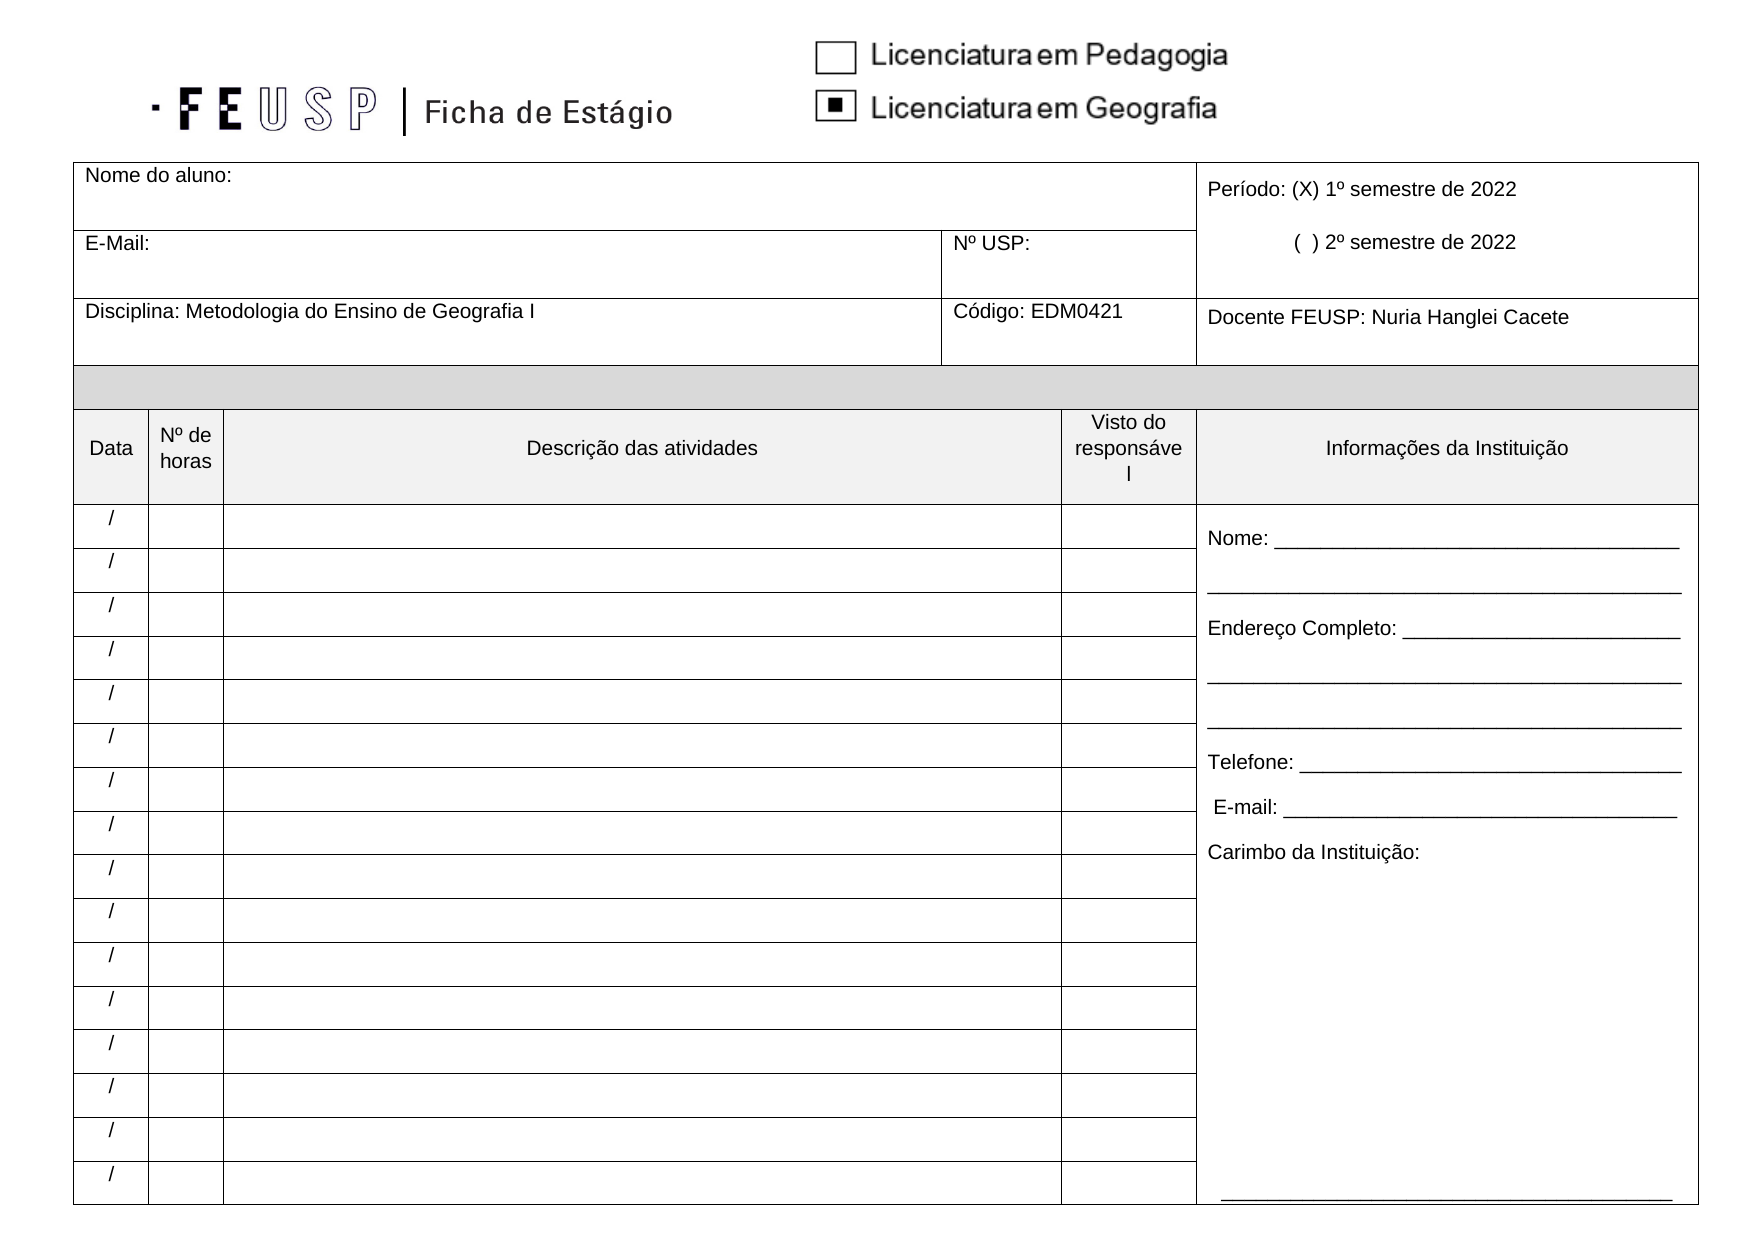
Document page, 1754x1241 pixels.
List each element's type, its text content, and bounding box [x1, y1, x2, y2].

table_cell / [74, 855, 148, 898]
table_cell [1062, 1030, 1196, 1073]
table_cell [74, 366, 1698, 409]
table_cell Disciplina: Metodologia do Ensino de Geografia I [74, 299, 941, 365]
table_cell [149, 1030, 223, 1073]
table_cell [149, 637, 223, 679]
table_cell [224, 899, 1061, 942]
table_cell [149, 812, 223, 854]
picture [147, 82, 684, 142]
table_cell / [74, 724, 148, 767]
table_cell / [74, 637, 148, 679]
table_cell [1062, 943, 1196, 986]
table_cell [1062, 812, 1196, 854]
table_cell [1062, 724, 1196, 767]
table_cell Data [74, 410, 148, 504]
table_cell [224, 987, 1061, 1029]
table_cell / [74, 987, 148, 1029]
table_cell [224, 724, 1061, 767]
table_cell / [74, 812, 148, 854]
table_cell [149, 549, 223, 592]
table_cell Nº USP: [942, 231, 1196, 297]
table_cell [1062, 768, 1196, 811]
table_cell [224, 1074, 1061, 1117]
table_cell Código: EDM0421 [942, 299, 1196, 365]
table_cell / [74, 899, 148, 942]
table_cell Visto do responsável [1062, 410, 1196, 504]
table_cell / [74, 1074, 148, 1117]
table_cell [1062, 637, 1196, 679]
table_cell [149, 724, 223, 767]
table_cell [149, 505, 223, 548]
table_cell [224, 680, 1061, 723]
table_cell [224, 549, 1061, 592]
table_cell [149, 680, 223, 723]
table_cell E-Mail: [74, 231, 941, 297]
table_cell / [74, 768, 148, 811]
table_cell Informações da Instituição [1197, 410, 1698, 504]
table_cell / [74, 943, 148, 986]
table_cell [224, 943, 1061, 986]
table_cell [224, 855, 1061, 898]
table_cell [149, 855, 223, 898]
table_cell [149, 1118, 223, 1161]
table_cell [224, 1162, 1061, 1204]
table_cell / [74, 1030, 148, 1073]
table_cell [224, 637, 1061, 679]
table_cell [1062, 680, 1196, 723]
table_cell [1062, 1074, 1196, 1117]
table_cell [1062, 899, 1196, 942]
table_cell [224, 505, 1061, 548]
picture [794, 29, 1261, 142]
table_cell [149, 987, 223, 1029]
table_cell / [74, 680, 148, 723]
table_cell [1062, 1162, 1196, 1204]
table_cell / [74, 505, 148, 548]
table_header Período: (X) 1º semestre de 2022 ( ) 2º semestre de 2022 [1197, 163, 1698, 297]
table_cell [1062, 855, 1196, 898]
table_cell [1062, 987, 1196, 1029]
table_cell [149, 1074, 223, 1117]
table_cell Docente FEUSP: Nuria Hanglei Cacete [1197, 299, 1698, 365]
table_cell Descrição das atividades [224, 410, 1061, 504]
table_header Nome do aluno: [74, 163, 1196, 229]
table_cell [224, 768, 1061, 811]
table_cell / [74, 593, 148, 636]
table_cell / [74, 1162, 148, 1204]
table_cell [1062, 1118, 1196, 1161]
table_cell [149, 943, 223, 986]
table_cell [1062, 505, 1196, 548]
table_cell Nº de horas [149, 410, 223, 504]
table_cell [149, 768, 223, 811]
table_cell [224, 812, 1061, 854]
table_cell Nome: ___________________________________ _________________________________________ Endereço Completo: ________________________ _________________________________________ _________________________________________ Telefone: _________________________________ E-mail: __________________________________ Carimbo da Instituição: _______________________________________ Assinatura e carimbo do responsável pela Instituição [1197, 505, 1698, 1204]
table_cell [1062, 549, 1196, 592]
table_cell [149, 899, 223, 942]
table_cell [224, 1030, 1061, 1073]
table_cell [224, 593, 1061, 636]
table_cell / [74, 1118, 148, 1161]
table_cell [224, 1118, 1061, 1161]
table_cell [149, 1162, 223, 1204]
table_cell [149, 593, 223, 636]
table_cell [1062, 593, 1196, 636]
table_cell / [74, 549, 148, 592]
